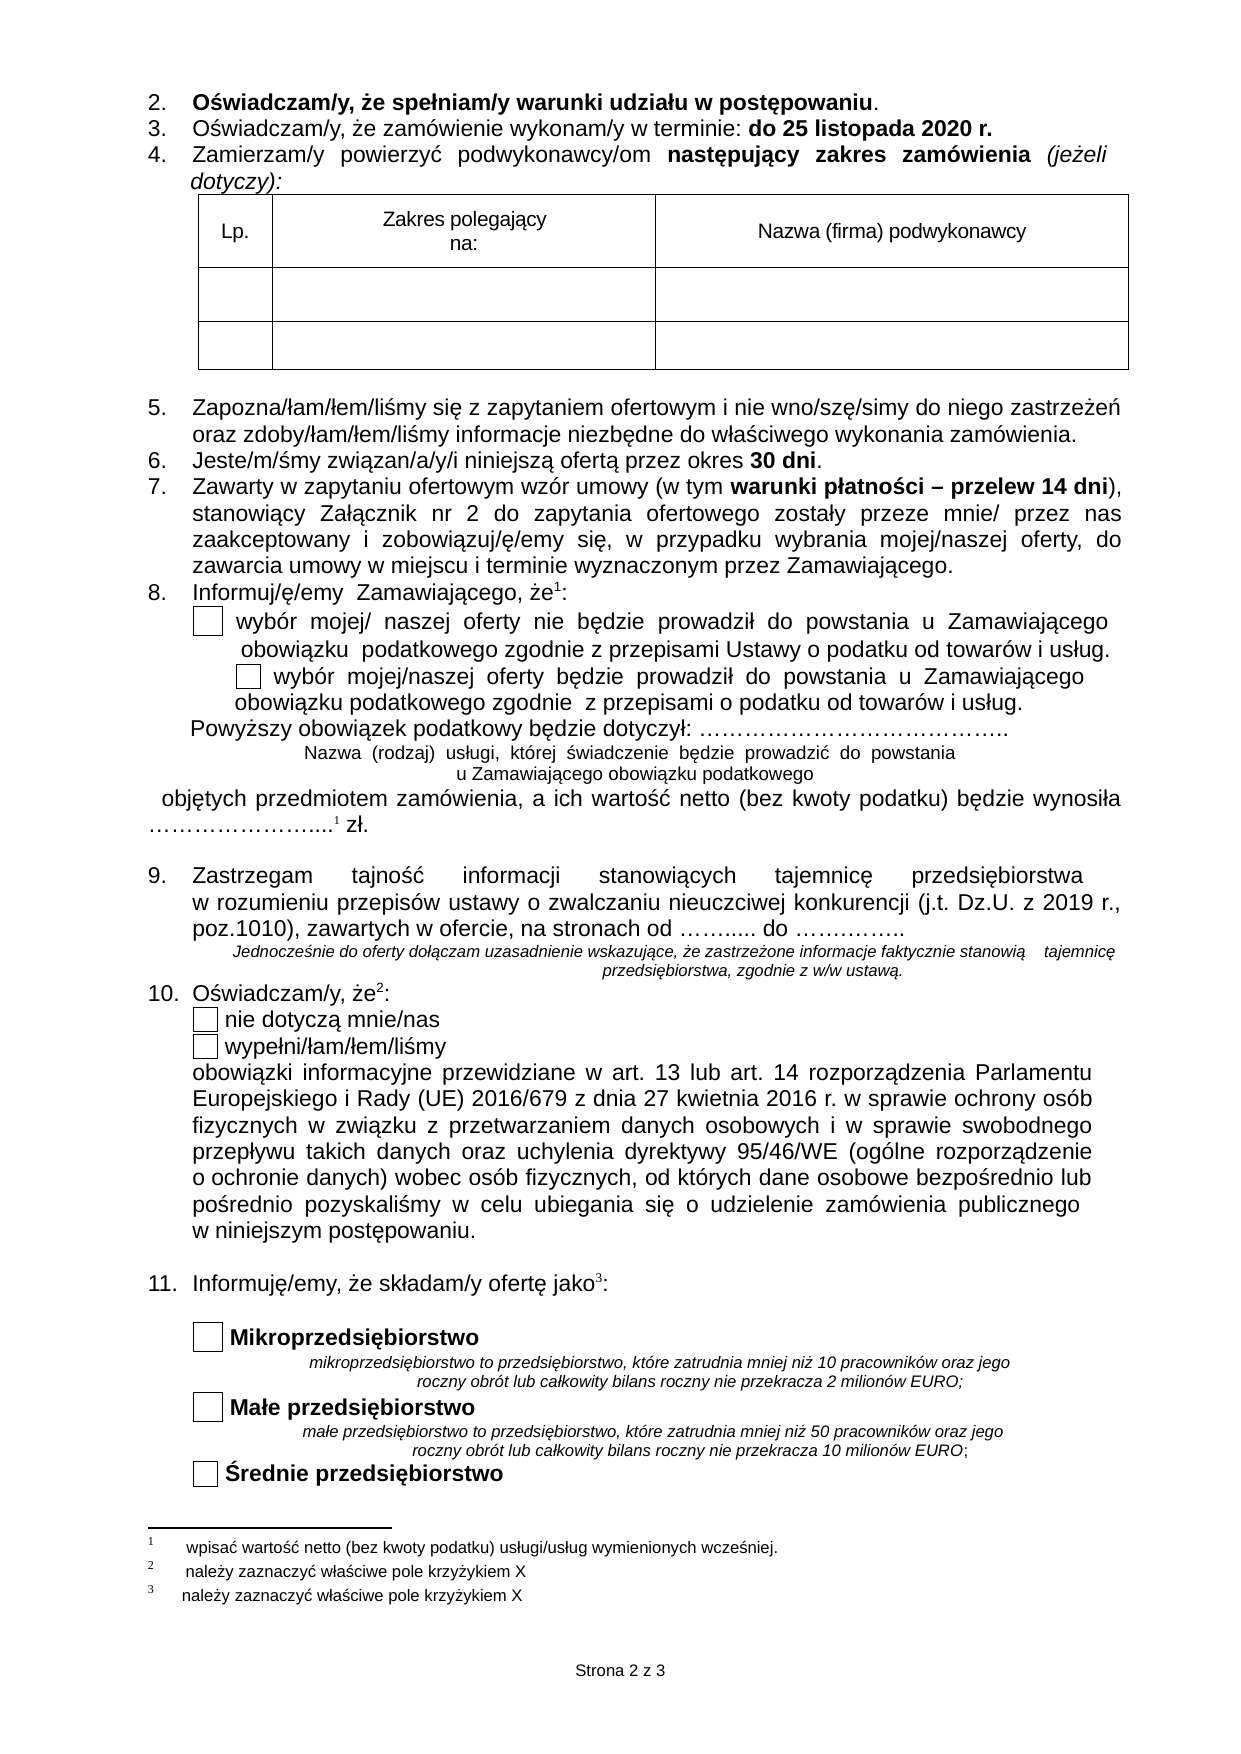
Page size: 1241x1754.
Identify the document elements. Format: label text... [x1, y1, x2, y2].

text Małe przedsiębiorstwo [192, 1391, 1093, 1422]
list Jeste/m/śmy związan/a/y/i niniejszą ofertą przez okres 30 dni. [148, 447, 1122, 473]
text małe przedsiębiorstwo to przedsiębiorstwo, które zatrudnia mniej niż 50 pracowników oraz jego roczny obrót lub całkowity bilans roczny nie przekracza 10 milionów EURO; [236, 1422, 1093, 1460]
text Nazwa (rodzaj) usługi, której świadczenie będzie prowadzić do powstania u Zamawiającego obowiązku podatkowego [148, 742, 1122, 785]
text wybór mojej/naszej oferty będzie prowadził do powstania u Zamawiającego obowiązku podatkowego zgodnie z przepisami o podatku od towarów i usług. [148, 663, 1122, 715]
table_header Nazwa (firma) podwykonawcy [656, 195, 1128, 267]
text wybór mojej/ naszej oferty nie będzie prowadził do powstania u Zamawiającego obowiązku podatkowego zgodnie z przepisami Ustawy o podatku od towarów i usług. [192, 605, 1122, 663]
text objętych przedmiotem zamówienia, a ich wartość netto (bez kwoty podatku) będzie wynosiła ………………….... zł. [118, 785, 1122, 837]
table_header Lp. [199, 195, 272, 267]
list nie dotyczą mnie/nas [192, 1006, 1093, 1033]
text Mikroprzedsiębiorstwo [192, 1321, 1093, 1352]
list Zamierzam/y powierzyć podwykonawcy/om następujący zakres zamówienia (jeżeli dotyczy): [88, 141, 1122, 194]
table_cell [656, 268, 1128, 321]
text Jednocześnie do oferty dołączam uzasadnienie wskazujące, że zastrzeżone informacje faktycznie stanowią tajemnicę przedsiębiorstwa, zgodnie z w/w ustawą. [148, 942, 1122, 980]
table_cell [199, 268, 272, 321]
text Powyższy obowiązek podatkowy będzie dotyczył: ………………………………….. [177, 715, 1122, 742]
list wypełni/łam/łem/liśmy [192, 1033, 1093, 1059]
text Średnie przedsiębiorstwo [192, 1460, 1093, 1487]
table_cell [199, 322, 272, 369]
text mikroprzedsiębiorstwo to przedsiębiorstwo, które zatrudnia mniej niż 10 pracowników oraz jego roczny obrót lub całkowity bilans roczny nie przekracza 2 milionów EURO; [236, 1352, 1093, 1391]
list Oświadczam/y, że zamówienie wykonam/y w terminie: do 25 listopada 2020 r. [148, 115, 1122, 141]
table_cell [273, 322, 655, 369]
list Oświadczam/y, że spełniam/y warunki udziału w postępowaniu. [148, 89, 1122, 115]
list obowiązki informacyjne przewidziane w art. 13 lub art. 14 rozporządzenia Parlamentu Europejskiego i Rady (UE) 2016/679 z dnia 27 kwietnia 2016 r. w sprawie ochrony osób fizycznych w związku z przetwarzaniem danych osobowych i w sprawie swobodnego przepływu takich danych oraz uchylenia dyrektywy 95/46/WE (ogólne rozporządzenie o ochronie danych) wobec osób fizycznych, od których dane osobowe bezpośrednio lub pośrednio pozyskaliśmy w celu ubiegania się o udzielenie zamówienia publicznego w niniejszym postępowaniu. [192, 1059, 1093, 1243]
list Zastrzegam tajność informacji stanowiących tajemnicę przedsiębiorstwa w rozumieniu przepisów ustawy o zwalczaniu nieuczciwej konkurencji (j.t. Dz.U. z 2019 r., poz.1010), zawartych w ofercie, na stronach od ……..... do …….…….. [148, 862, 1122, 942]
table_cell [273, 268, 655, 321]
list Zawarty w zapytaniu ofertowym wzór umowy (w tym warunki płatności – przelew 14 dni), stanowiący Załącznik nr 2 do zapytania ofertowego zostały przeze mnie/ przez nas zaakceptowany i zobowiązuj/ę/emy się, w przypadku wybrania mojej/naszej oferty, do zawarcia umowy w miejscu i terminie wyznaczonym przez Zamawiającego. [148, 473, 1122, 579]
table_header Zakres polegający na: [273, 195, 655, 267]
table_cell [656, 322, 1128, 369]
list Zapozna/łam/łem/liśmy się z zapytaniem ofertowym i nie wno/szę/simy do niego zastrzeżeń oraz zdoby/łam/łem/liśmy informacje niezbędne do właściwego wykonania zamówienia. [148, 394, 1122, 447]
list Informuj/ę/emy Zamawiającego, że1: [148, 579, 1122, 605]
list Oświadczam/y, że: [148, 980, 1093, 1006]
list Informuję/emy, że składam/y ofertę jako: [148, 1270, 1093, 1296]
